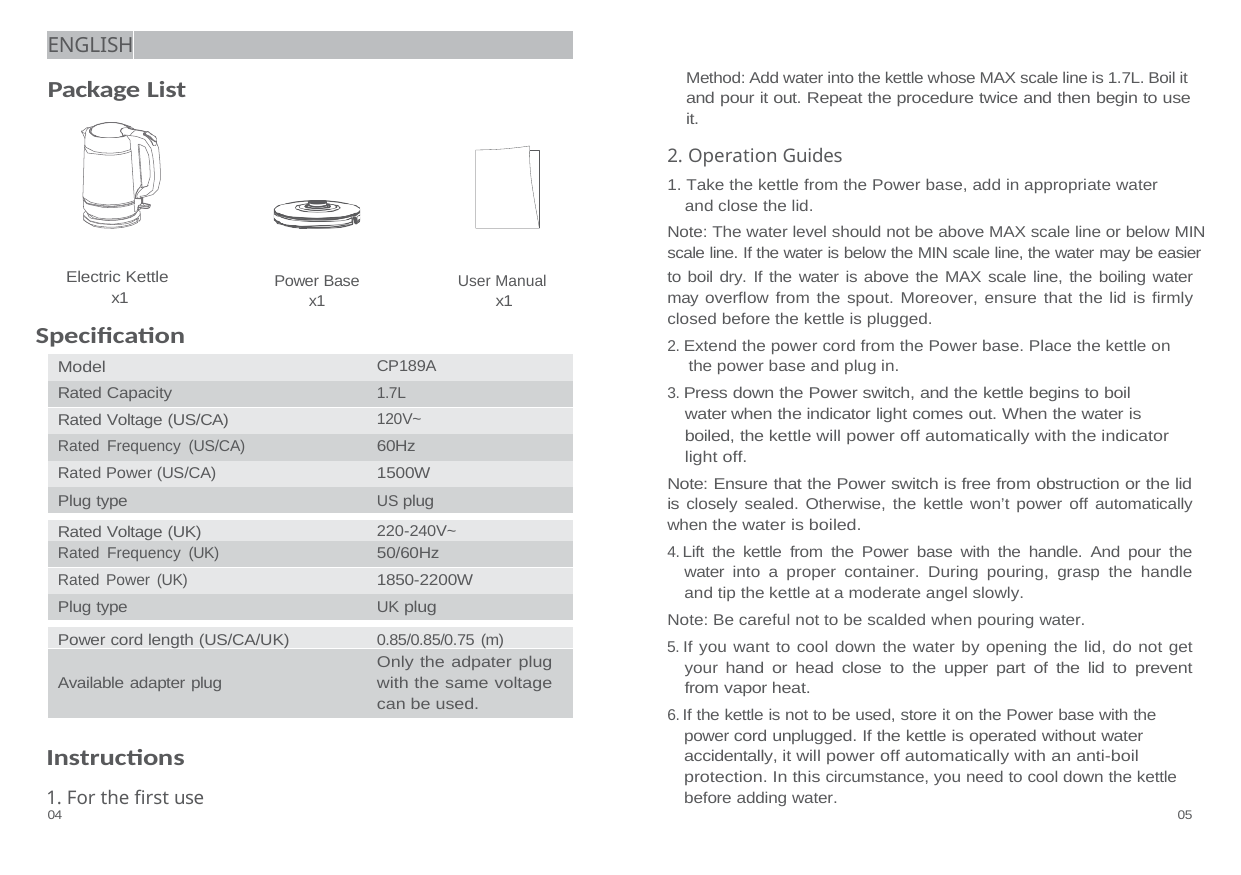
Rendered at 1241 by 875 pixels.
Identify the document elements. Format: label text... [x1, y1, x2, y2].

text Note: Ensure that the Power switch is free from obstruction or the lid is closely sealed. Otherwise, the kettle won’t power off automatically when the water is boiled. [667, 474, 1193, 534]
subtitle 1. For the first use [46, 784, 217, 809]
text to boil dry. If the water is above the MAX scale line, the boiling water may overflow from the spout. Moreover, ensure that the lid is firmly closed before the kettle is plugged. [667, 268, 1193, 327]
list Extend the power cord from the Power base. Place the kettle on the power base and plug in. [667, 336, 1188, 375]
picture [138, 184, 151, 197]
text Note: The water level should not be above MAX scale line or below MIN scale line. If the water is below the MIN scale line, the water may be easier [667, 223, 1207, 262]
text Method: Add water into the kettle whose MAX scale line is 1.7L. Boil it and pour it out. Repeat the procedure twice and then begin to use it. [686, 68, 1207, 128]
list Lift the kettle from the Power base with the handle. And pour the water into a proper container. During pouring, grasp the handle and tip the kettle at a moderate angel slowly. [667, 543, 1192, 602]
picture [273, 200, 361, 229]
picture [135, 184, 151, 210]
list If you want to cool down the water by opening the lid, do not get your hand or head close to the upper part of the lid to prevent from vapor heat. [667, 638, 1193, 697]
text Package List [47, 75, 577, 103]
subtitle 2. Operation Guides [667, 143, 1207, 168]
text Instructions [46, 743, 217, 771]
text Electric Kettle x1 [66, 268, 182, 306]
text Specification [35, 321, 217, 349]
list If the kettle is not to be used, store it on the Power base with the power cord unplugged. If the kettle is operated without water accidentally, it will power off automatically with an anti-boil protection. In this circumstance, you need to cool down the kettle before adding water. [667, 706, 1189, 806]
picture [89, 122, 157, 146]
text User Manual x1 [458, 271, 554, 310]
text Power Base x1 [274, 271, 364, 310]
list Press down the Power switch, and the kettle begins to boil water when the indicator light comes out. When the water is boiled, the kettle will power off automatically with the indicator light off. [667, 384, 1171, 466]
text 1. Take the kettle from the Power base, add in appropriate water and close the lid. [667, 176, 1178, 215]
text Note: Be careful not to be scalded when pouring water. [667, 611, 1207, 629]
